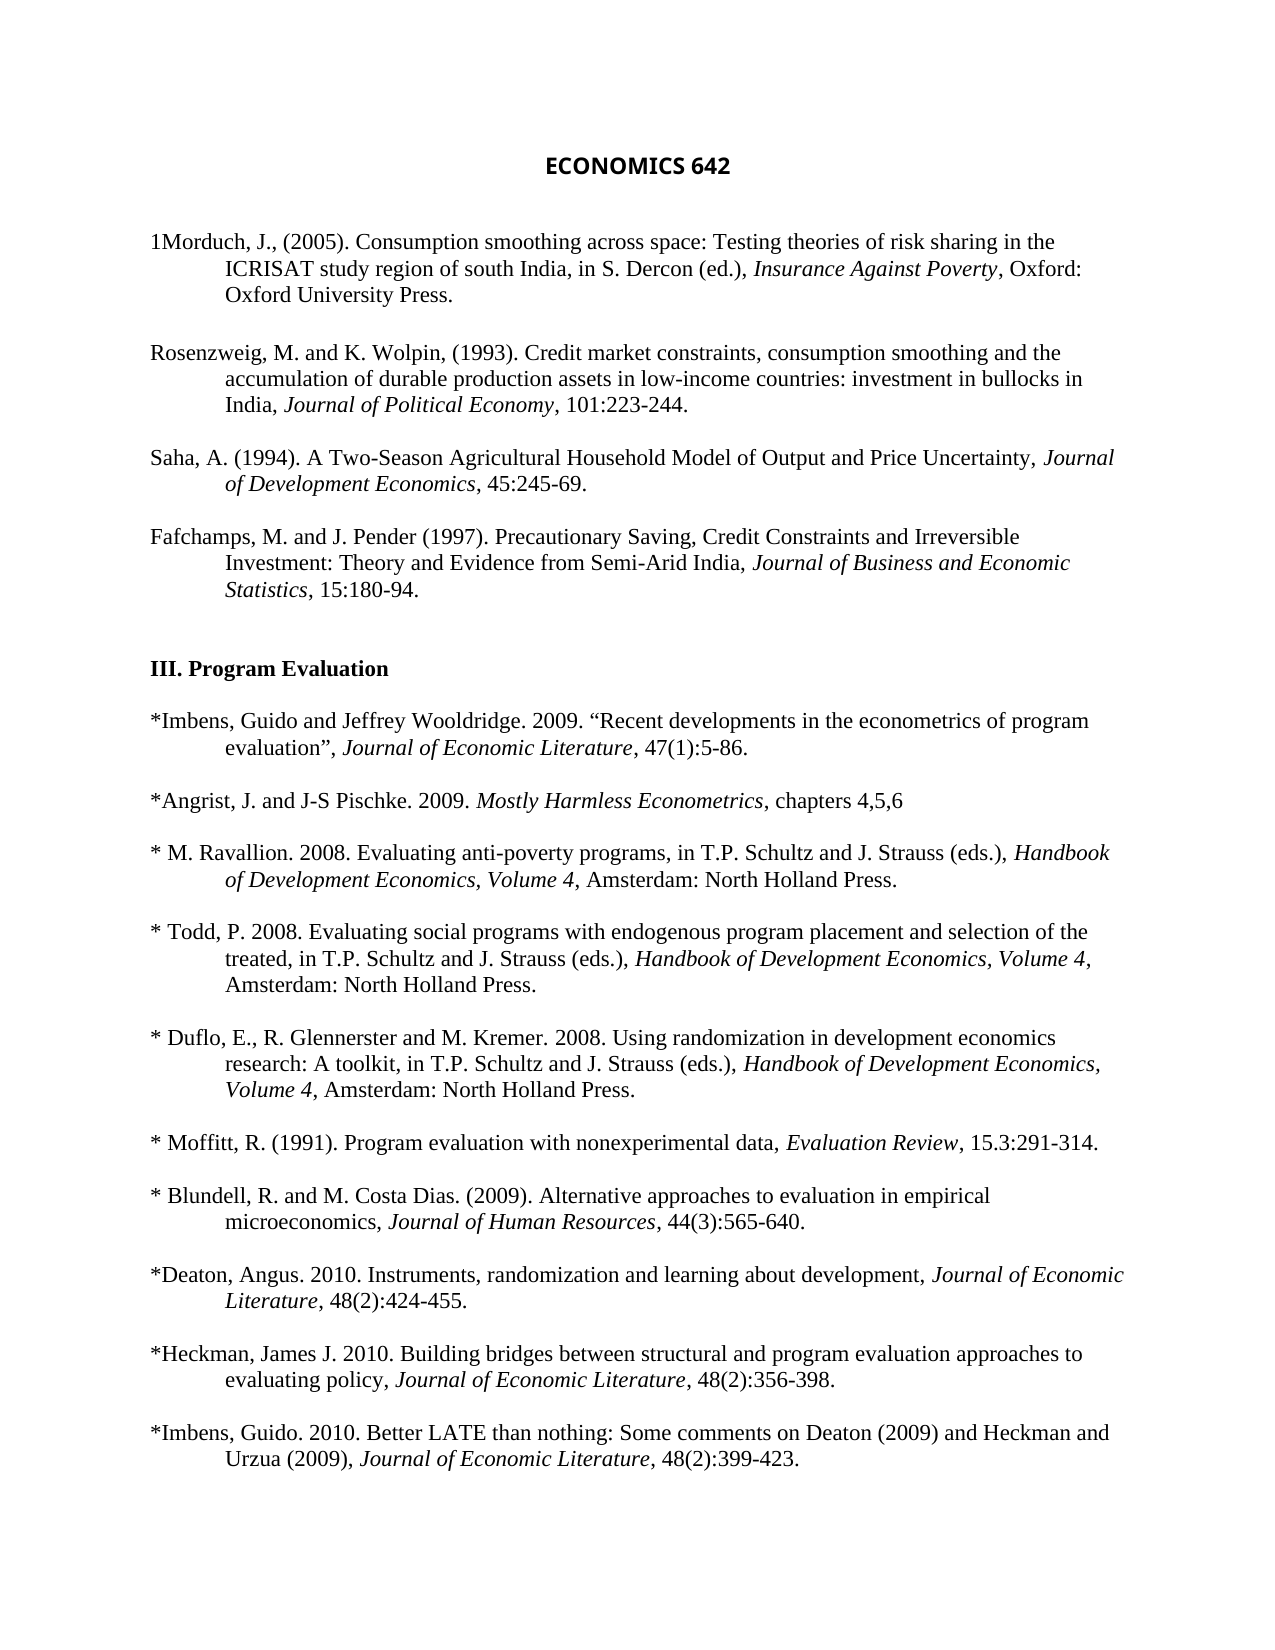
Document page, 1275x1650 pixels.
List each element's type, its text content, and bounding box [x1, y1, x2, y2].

text *Deaton, Angus. 2010. Instruments, randomization and learning about development, Journal of Economic Literature, 48(2):424-455. [150, 1261, 1125, 1314]
text * Duflo, E., R. Glennerster and M. Kremer. 2008. Using randomization in development economics research: A toolkit, in T.P. Schultz and J. Strauss (eds.), Handbook of Development Economics, Volume 4, : North Press. [150, 1024, 1125, 1103]
text * M. Ravallion. 2008. Evaluating anti-poverty programs, in T.P. Schultz and J. Strauss (eds.), Handbook of Development Economics, Volume 4, Amsterdam: North Holland Press. [150, 839, 1125, 892]
text * Moffitt, R. (1991). Program evaluation with nonexperimental data, Evaluation Review, 15.3:291-314. [150, 1129, 1125, 1156]
text Saha, A. (1994). A Two-Season Agricultural Household Model of Output and Price Uncertainty, Journal of Development Economics, 45:245-69. [150, 444, 1125, 497]
text * Todd, P. 2008. Evaluating social programs with endogenous program placement and selection of the treated, in T.P. Schultz and J. Strauss (eds.), Handbook of Development Economics, Volume 4, Amsterdam: North Holland Press. [150, 918, 1125, 997]
text *Angrist, J. and J-S Pischke. 2009. Mostly Harmless Econometrics, chapters 4,5,6 [150, 787, 1125, 813]
text III. Program Evaluation [150, 655, 1125, 681]
text *Heckman, James J. 2010. Building bridges between structural and program evaluation approaches to evaluating policy, Journal of Economic Literature, 48(2):356-398. [150, 1340, 1125, 1393]
text * Blundell, R. and M. Costa Dias. (2009). Alternative approaches to evaluation in empirical microeconomics, Journal of Human Resources, 44(3):565-640. [150, 1182, 1125, 1235]
text *Imbens, Guido. 2010. Better LATE than nothing: Some comments on Deaton (2009) and Heckman and Urzua (2009), Journal of Economic Literature, 48(2):399-423. [150, 1419, 1125, 1472]
text *Imbens, Guido and Jeffrey Wooldridge. 2009. “Recent developments in the econometrics of program evaluation”, Journal of Economic Literature, 47(1):5-86. [150, 708, 1125, 760]
text Morduch, J., (2005). Consumption smoothing across space: Testing theories of risk sharing in the ICRISAT study region of south India, in S. Dercon (ed.), Insurance Against Poverty, Oxford: Oxford University Press. [150, 228, 1125, 307]
text Rosenzweig, M. and K. Wolpin, (1993). Credit market constraints, consumption smoothing and the accumulation of durable production assets in low-income countries: investment in bullocks in India, Journal of Political Economy, 101:223-244. [150, 339, 1125, 418]
text Fafchamps, M. and J. Pender (1997). Precautionary Saving, Credit Constraints and Irreversible Investment: Theory and Evidence from Semi-Arid , Journal of Business and Economic Statistics, 15:180-94. [150, 523, 1125, 602]
